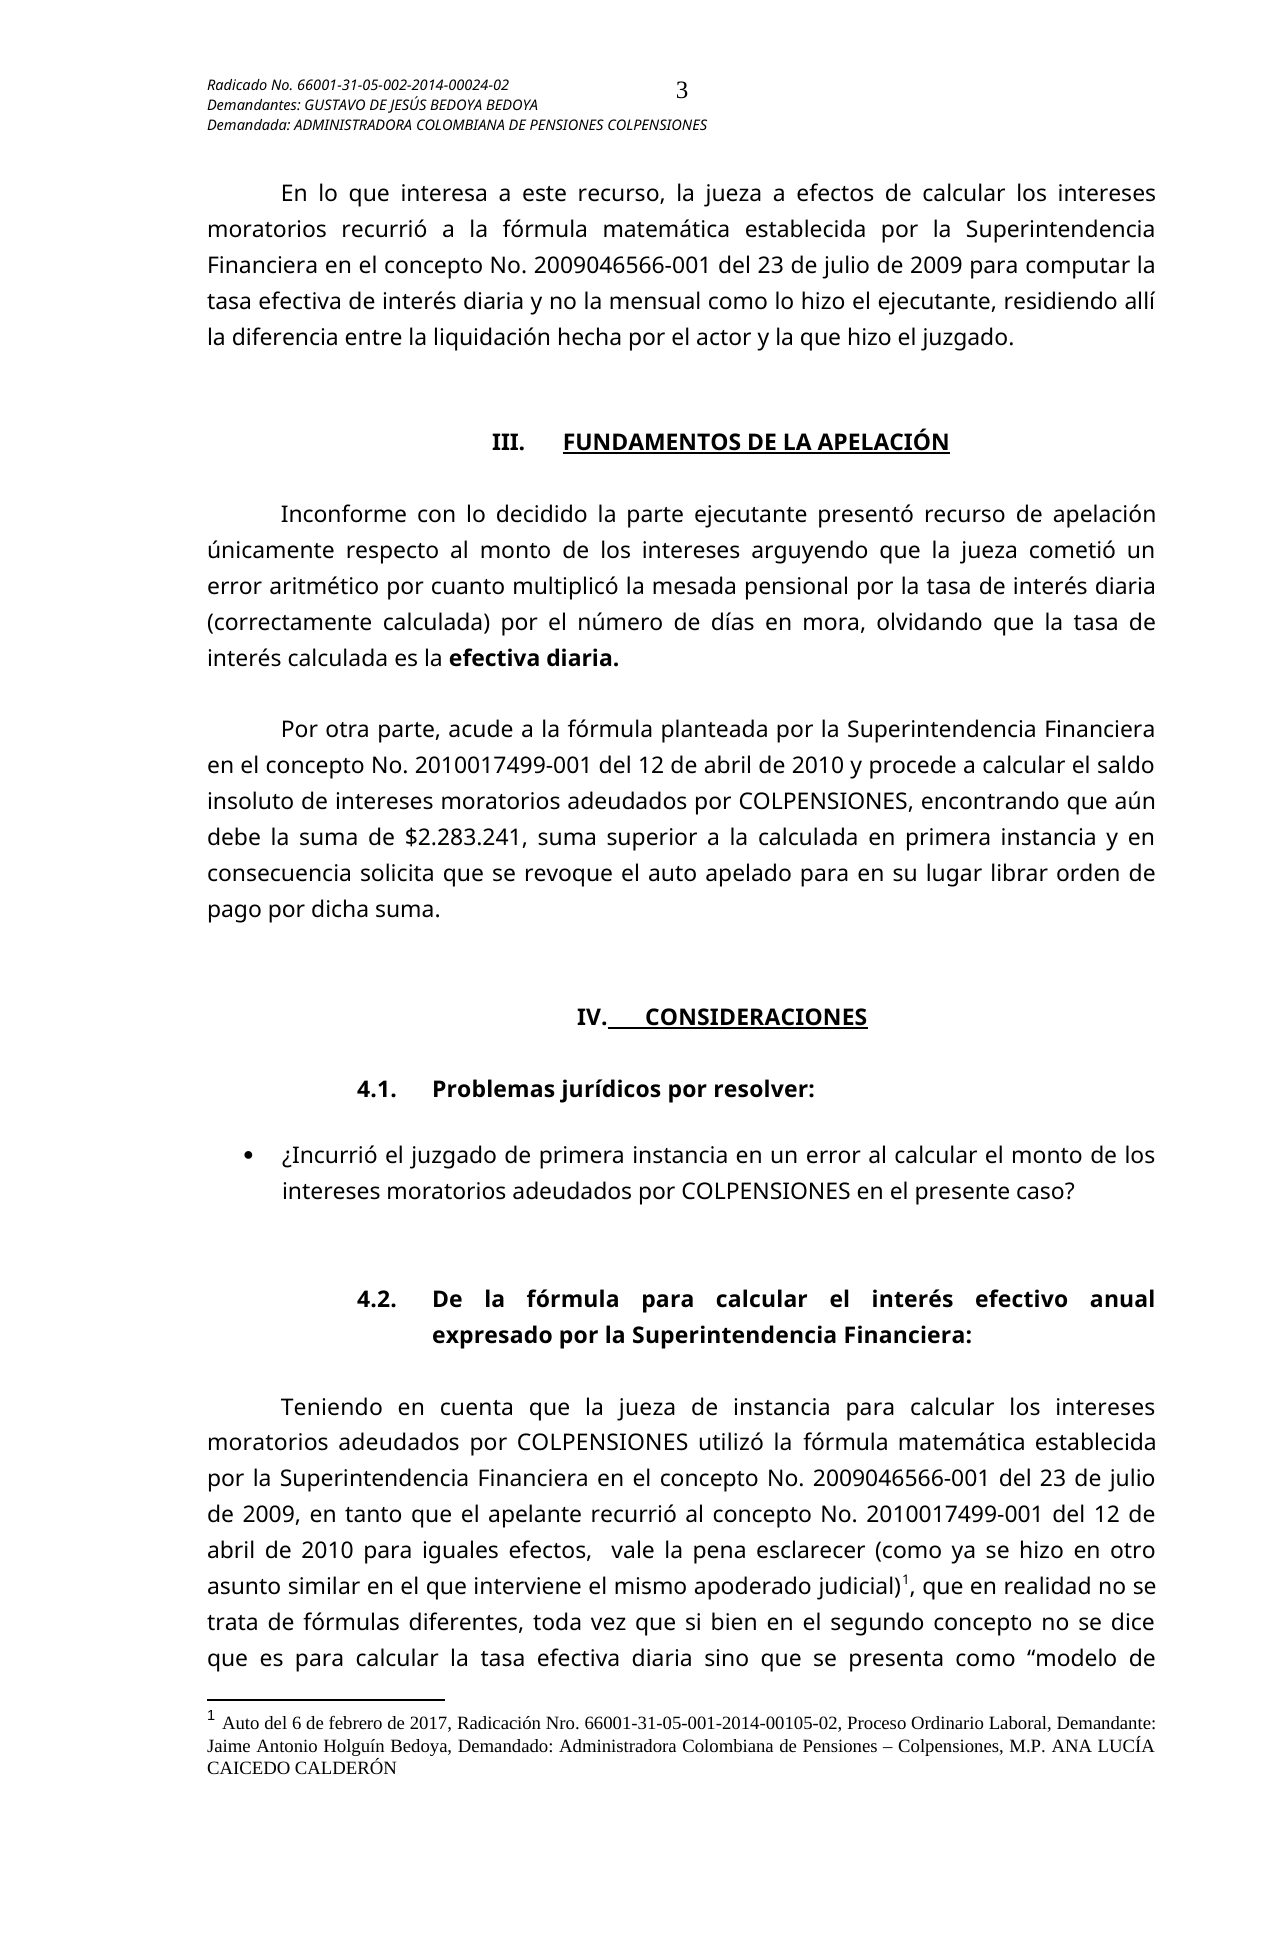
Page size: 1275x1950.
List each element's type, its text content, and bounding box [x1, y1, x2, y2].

list FUNDAMENTOS DE LA APELACIÓN [318, 426, 1157, 457]
list ¿Incurrió el juzgado de primera instancia en un error al calcular el monto de los intereses moratorios adeudados por COLPENSIONES en el presente caso? [244, 1139, 1157, 1206]
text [207, 1390, 1157, 1673]
list CONSIDERACIONES [318, 1001, 1157, 1032]
text Por otra parte, acude a la fórmula planteada por la Superintendencia Financiera en el concepto No. 2010017499-001 del 12 de abril de 2010 y procede a calcular el saldo insoluto de intereses moratorios adeudados por COLPENSIONES, encontrando que aún debe la suma de $2.283.241, suma superior a la calculada en primera instancia y en consecuencia solicita que se revoque el auto apelado para en su lugar librar orden de pago por dicha suma. [207, 713, 1157, 924]
text Inconforme con lo decidido la parte ejecutante presentó recurso de apelación únicamente respecto al monto de los intereses arguyendo que la jueza cometió un error aritmético por cuanto multiplicó la mesada pensional por la tasa de interés diaria (correctamente calculada) por el número de días en mora, olvidando que la tasa de interés calculada es la efectiva diaria. [207, 498, 1157, 673]
list Problemas jurídicos por resolver: [357, 1073, 1157, 1104]
list De la fórmula para calcular el interés efectivo anual expresado por la Superintendencia Financiera: [357, 1283, 1157, 1350]
text En lo que interesa a este recurso, la jueza a efectos de calcular los intereses moratorios recurrió a la fórmula matemática establecida por la Superintendencia Financiera en el concepto No. 2009046566-001 del 23 de julio de 2009 para computar la tasa efectiva de interés diaria y no la mensual como lo hizo el ejecutante, residiendo allí la diferencia entre la liquidación hecha por el actor y la que hizo el juzgado. [207, 177, 1157, 352]
